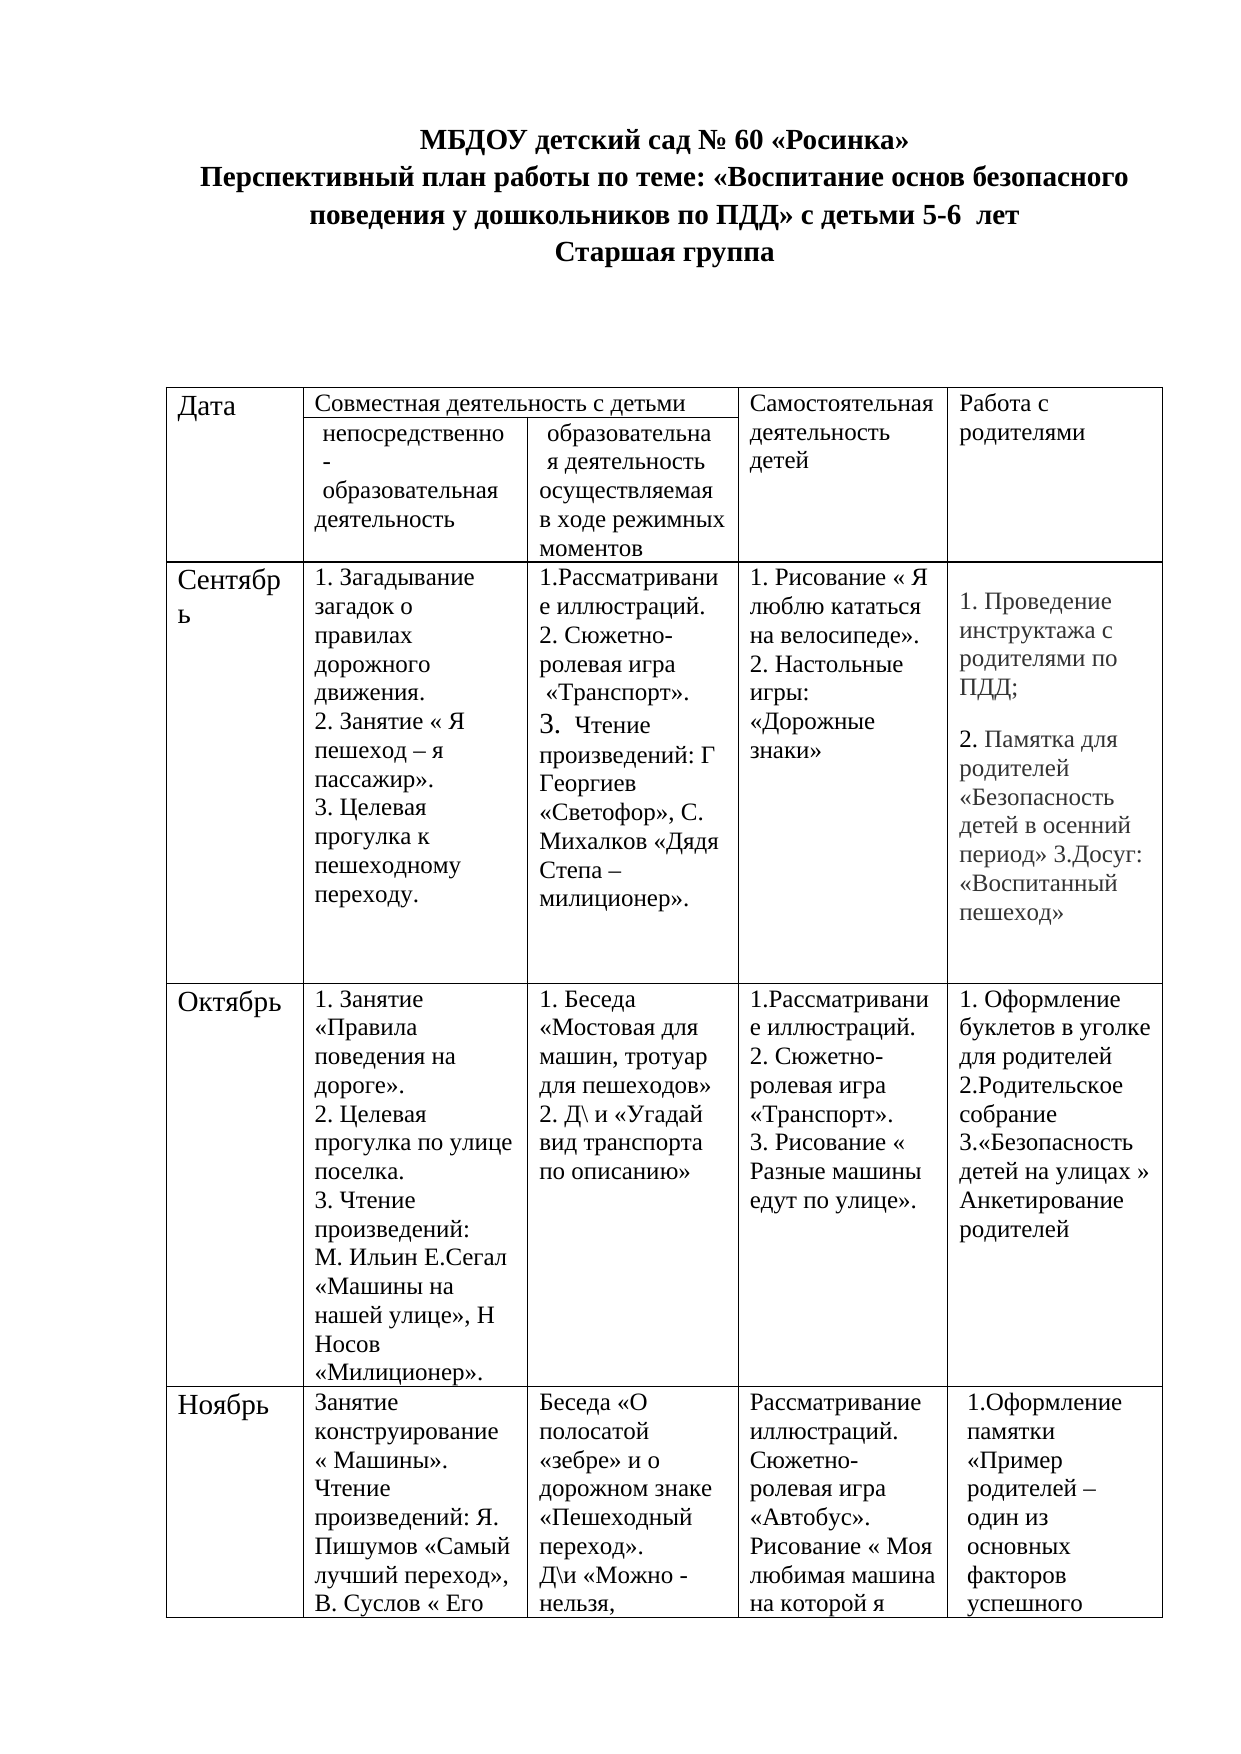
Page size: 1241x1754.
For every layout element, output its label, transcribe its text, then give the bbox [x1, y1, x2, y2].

table_cell Ноябрь [167, 1387, 303, 1617]
subtitle Перспективный план работы по теме: «Воспитание основ безопасного поведения у дошкольников по ПДД» с детьми 5-6 лет [177, 156, 1152, 231]
table_header Дата [167, 388, 303, 561]
table_cell 1. Оформление буклетов в уголке для родителей 2.Родительское собрание 3.«Безопасность детей на улицах » Анкетирование родителей [948, 984, 1162, 1386]
subtitle Старшая группа [177, 231, 1152, 268]
table_header Самостоятельная деятельность детей [739, 388, 947, 561]
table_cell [528, 1387, 738, 1617]
table_cell Сентябрь [167, 563, 303, 983]
table_cell 1. Рисование « Я люблю кататься на велосипеде». 2. Настольные игры: «Дорожные знаки» [739, 563, 947, 983]
subtitle МБДОУ детский сад № 60 «Росинка» [177, 118, 1152, 156]
table_cell 1. Беседа «Мостовая для машин, тротуар для пешеходов» 2. Д\ и «Угадай вид транспорта по описанию» [528, 984, 738, 1386]
table_cell Октябрь [167, 984, 303, 1386]
table_cell 1. Проведение инструктажа с родителями по ПДД; 2. Памятка для родителей «Безопасность детей в осенний период» 3.Досуг: «Воспитанный пешеход» [948, 563, 1162, 983]
table_header Работа с родителями [948, 388, 1162, 561]
table_cell 1.Рассматривание иллюстраций. 2. Сюжетно-ролевая игра «Транспорт». 3. Чтение произведений: Г Георгиев «Светофор», С. Михалков «Дядя Степа – милиционер». [528, 563, 738, 983]
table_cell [948, 1387, 1162, 1617]
table_cell 1. Загадывание загадок о правилах дорожного движения. 2. Занятие « Я пешеход – я пассажир». 3. Целевая прогулка к пешеходному переходу. [304, 563, 527, 983]
table_cell 1. Занятие «Правила поведения на дороге». 2. Целевая прогулка по улице поселка. 3. Чтение произведений: М. Ильин Е.Сегал «Машины на нашей улице», Н Носов «Милиционер». [304, 984, 527, 1386]
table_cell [304, 1387, 527, 1617]
table_cell образовательная деятельность осуществляемая в ходе режимных моментов [528, 418, 738, 561]
table_header Совместная деятельность с детьми [304, 388, 738, 417]
table_cell непосредственно- образовательная деятельность [304, 418, 527, 561]
table_cell 1.Рассматривание иллюстраций. 2. Сюжетно-ролевая игра «Транспорт». 3. Рисование « Разные машины едут по улице». [739, 984, 947, 1386]
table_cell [739, 1387, 947, 1617]
